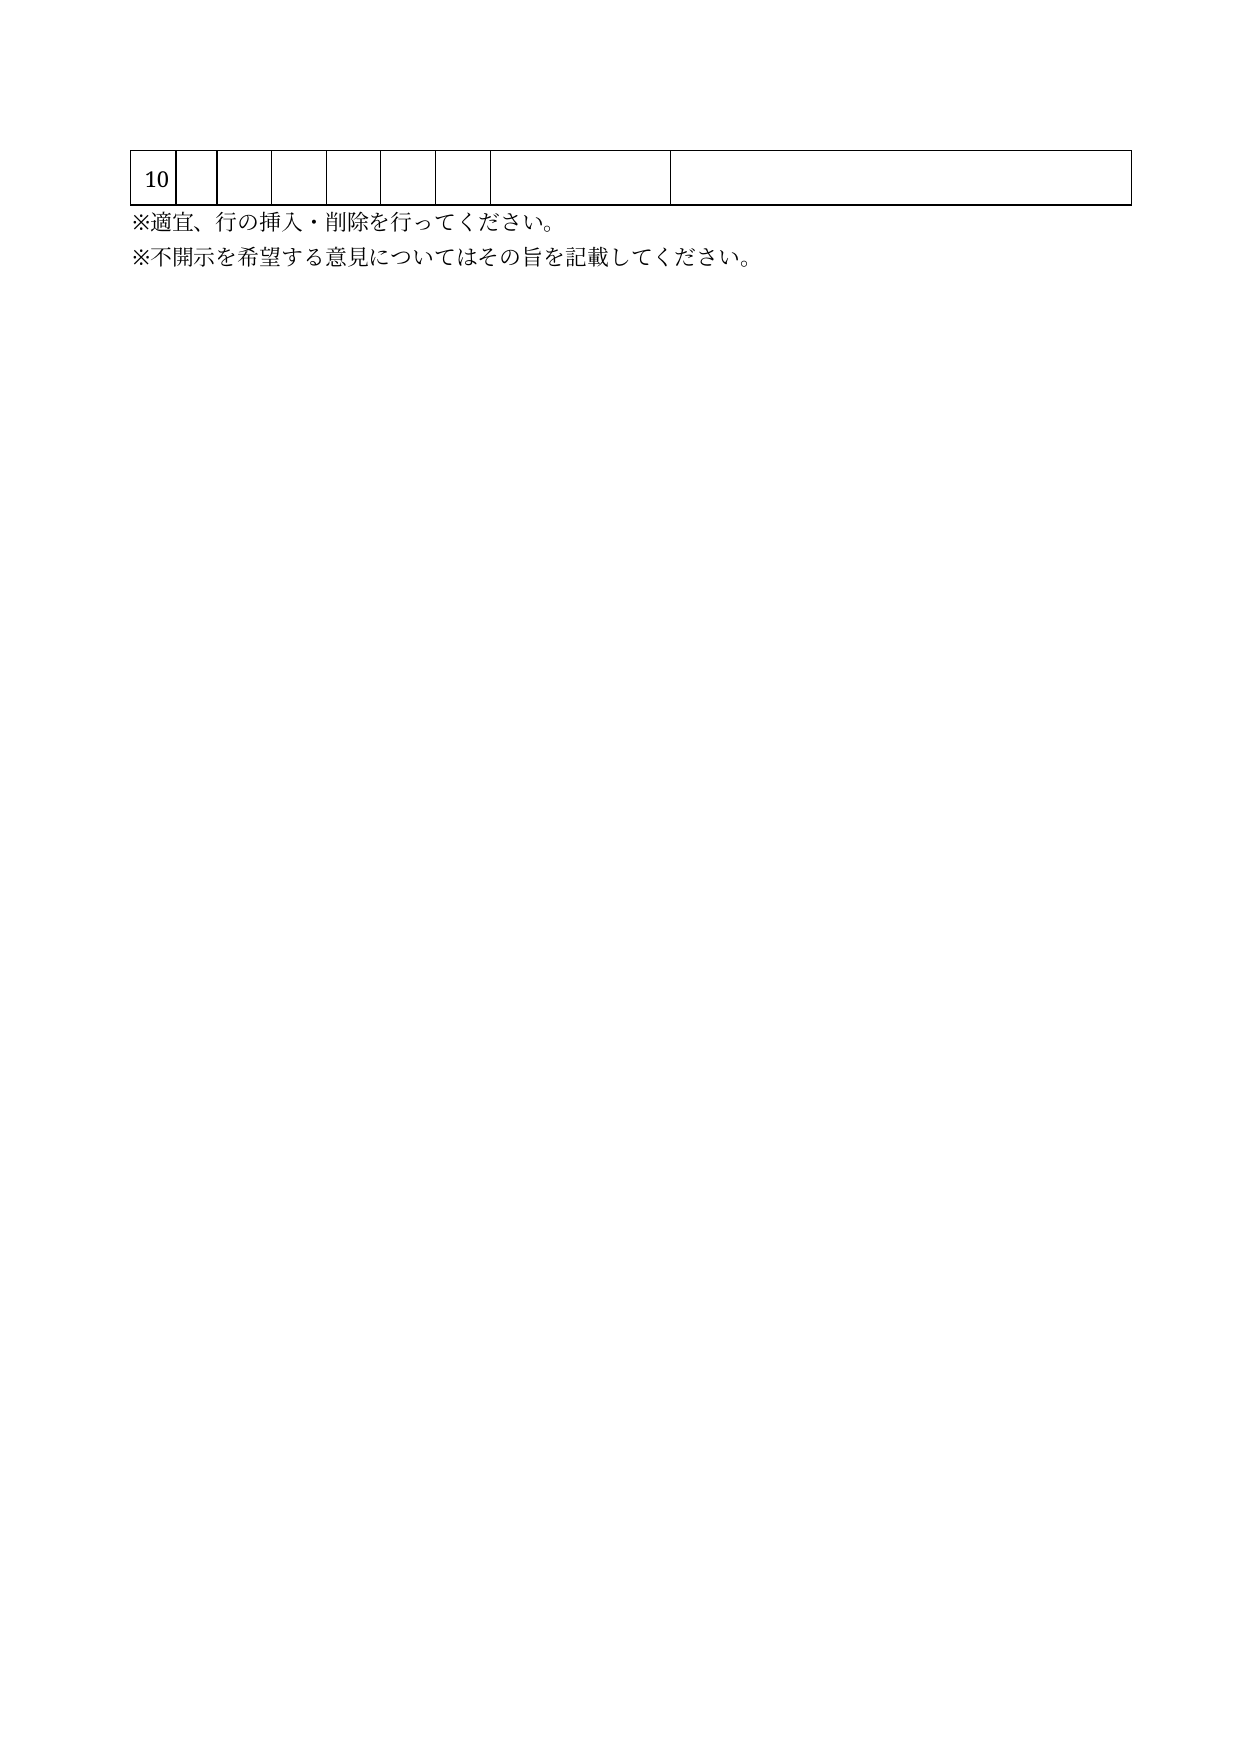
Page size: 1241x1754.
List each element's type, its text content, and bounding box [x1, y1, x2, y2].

table_cell [436, 151, 490, 204]
table_cell [671, 151, 1131, 204]
table_cell [177, 151, 216, 204]
table_cell [491, 151, 670, 204]
text ※不開示を希望する意見についてはその旨を記載してください。 [132, 240, 1128, 272]
table_cell [381, 151, 435, 204]
table_cell 10 [131, 151, 175, 204]
table_cell [272, 151, 326, 204]
table_cell [218, 151, 271, 204]
text ※適宜、行の挿入・削除を行ってください。 [132, 206, 1128, 237]
table_cell [327, 151, 380, 204]
